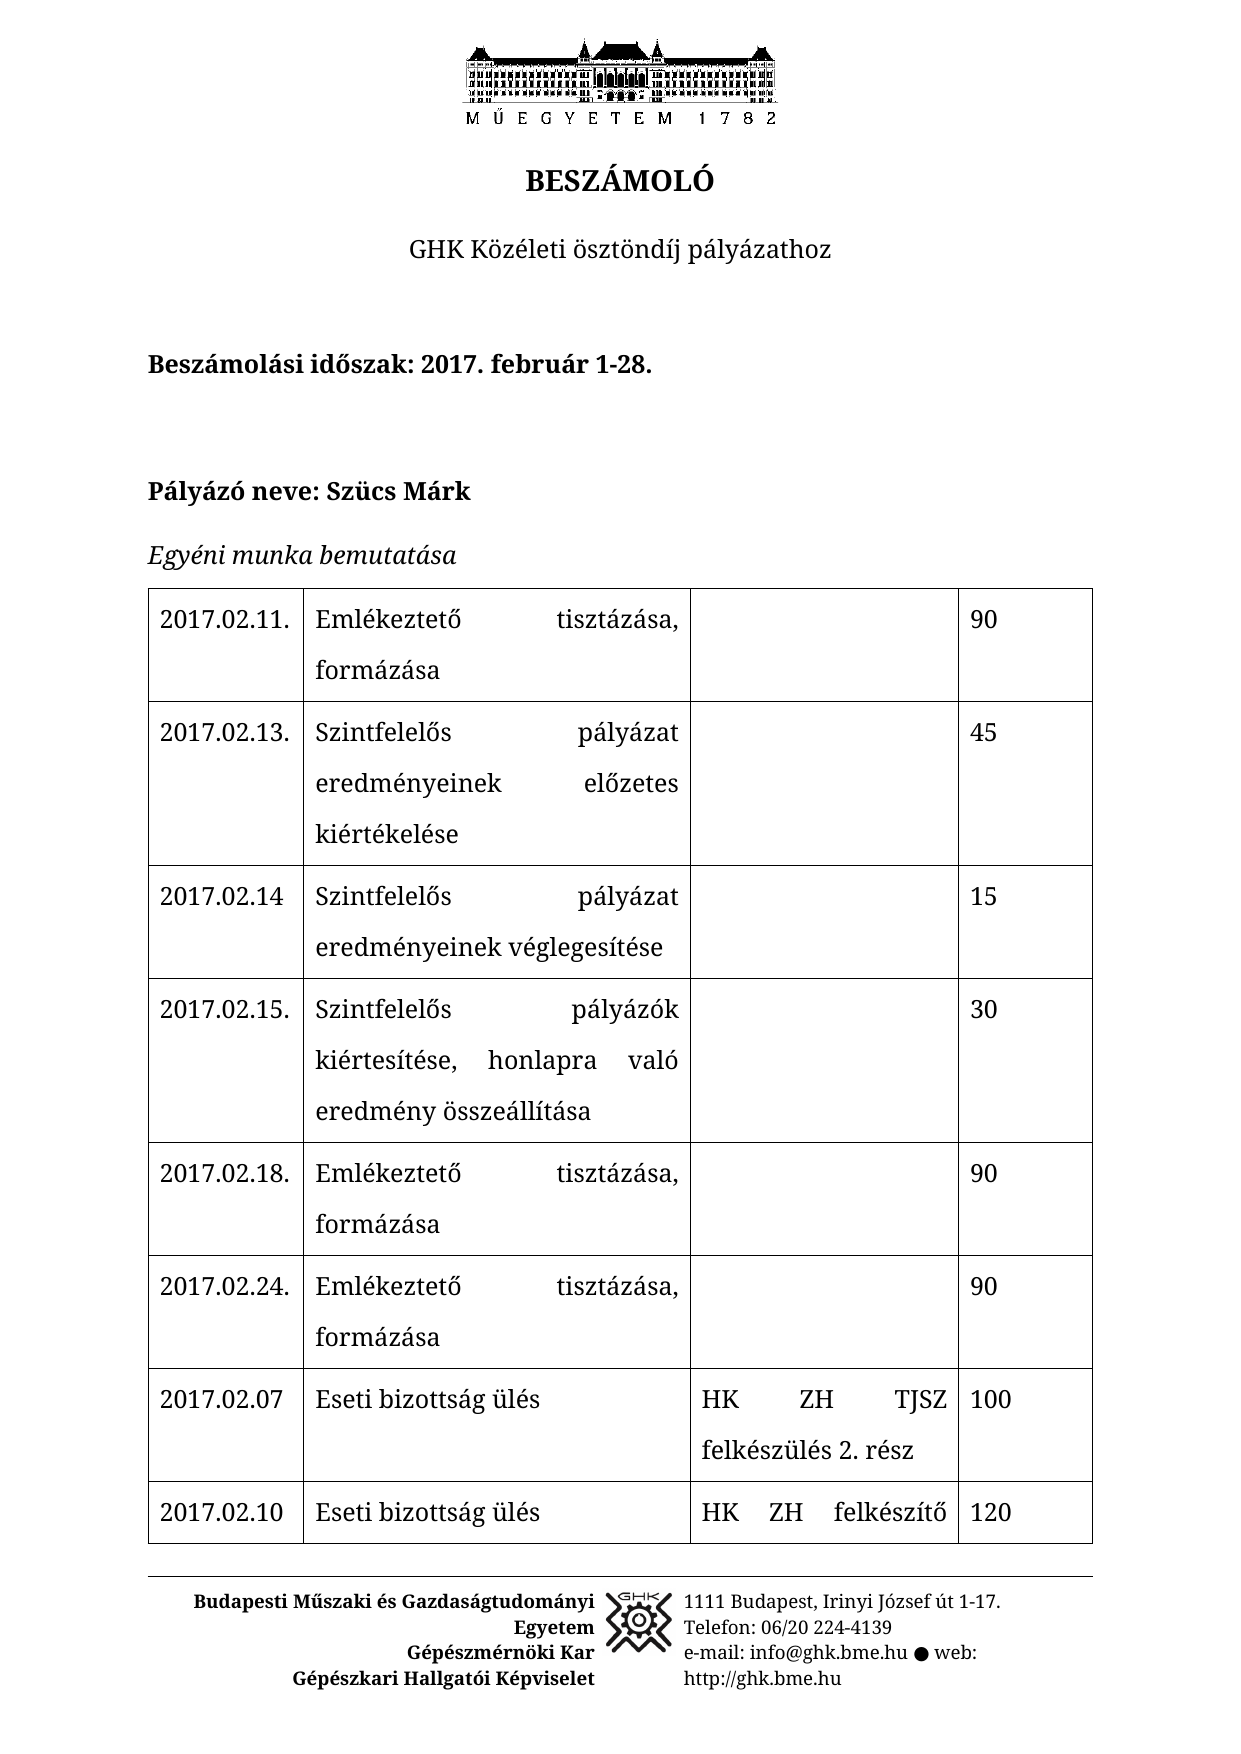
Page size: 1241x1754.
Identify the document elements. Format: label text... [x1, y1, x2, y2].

table_cell 2017.02.14 [149, 866, 303, 978]
picture [602, 1588, 677, 1656]
picture [462, 35, 779, 124]
table_cell 100 [959, 1369, 1092, 1481]
table_cell 90 [959, 1256, 1092, 1368]
table_cell 2017.02.15. [149, 979, 303, 1142]
table_header [691, 589, 958, 701]
table_cell 2017.02.13. [149, 702, 303, 865]
table_header 2017.02.11. [149, 589, 303, 701]
text Egyéni munka bemutatása [148, 537, 1093, 571]
table_cell [691, 702, 958, 865]
table_cell Eseti bizottság ülés [304, 1369, 690, 1481]
table_cell 90 [959, 1143, 1092, 1255]
table_cell Szintfelelős pályázat eredményeinek véglegesítése [304, 866, 690, 978]
table_cell 45 [959, 702, 1092, 865]
table_cell [691, 979, 958, 1142]
table_cell 30 [959, 979, 1092, 1142]
table_cell 120 [959, 1482, 1092, 1543]
table_cell Szintfelelős pályázat eredményeinek előzetes kiértékelése [304, 702, 690, 865]
table_cell Emlékeztető tisztázása, formázása [304, 1256, 690, 1368]
table_cell 2017.02.18. [149, 1143, 303, 1255]
table_cell 2017.02.24. [149, 1256, 303, 1368]
table_cell Emlékeztető tisztázása, formázása [304, 1143, 690, 1255]
table_cell HK ZH felkészítő általános témakörben [691, 1482, 958, 1543]
text Pályázó neve: Szücs Márk [148, 474, 1093, 508]
table_cell 2017.02.10 [149, 1482, 303, 1543]
table_cell 2017.02.07 [149, 1369, 303, 1481]
text BESZÁMOLÓ [148, 160, 1093, 200]
table_header Emlékeztető tisztázása, formázása [304, 589, 690, 701]
table_cell Eseti bizottság ülés [304, 1482, 690, 1543]
table_cell [691, 866, 958, 978]
text Beszámolási időszak: 2017. február 1-28. [148, 296, 1093, 381]
table_cell [691, 1143, 958, 1255]
table_cell Szintfelelős pályázók kiértesítése, honlapra való eredmény összeállítása [304, 979, 690, 1142]
table_cell [691, 1256, 958, 1368]
table_header 90 [959, 589, 1092, 701]
table_cell HK ZH TJSZ felkészülés 2. rész [691, 1369, 958, 1481]
text GHK Közéleti ösztöndíj pályázathoz [148, 232, 1093, 266]
table_cell 15 [959, 866, 1092, 978]
